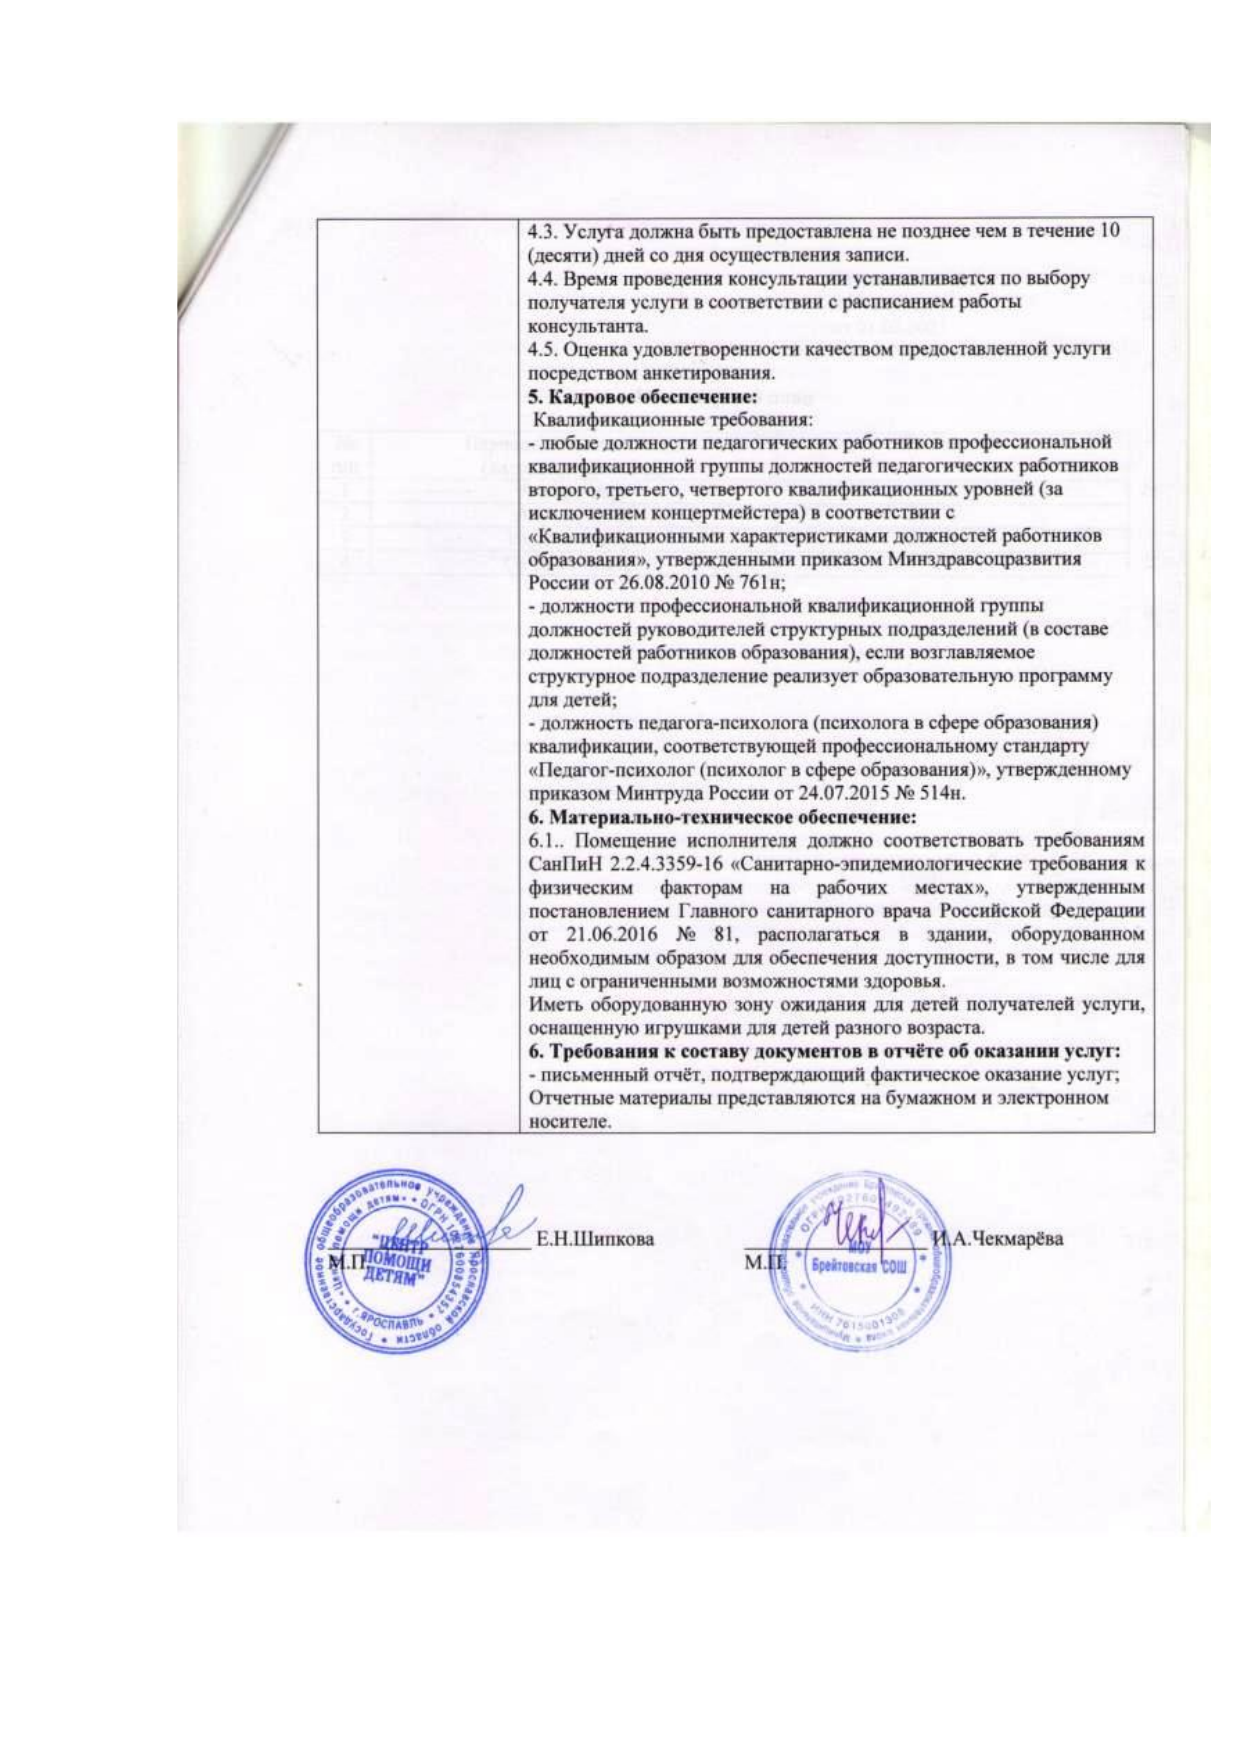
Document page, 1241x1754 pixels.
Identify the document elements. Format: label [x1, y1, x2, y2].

picture [177, 118, 1211, 1537]
